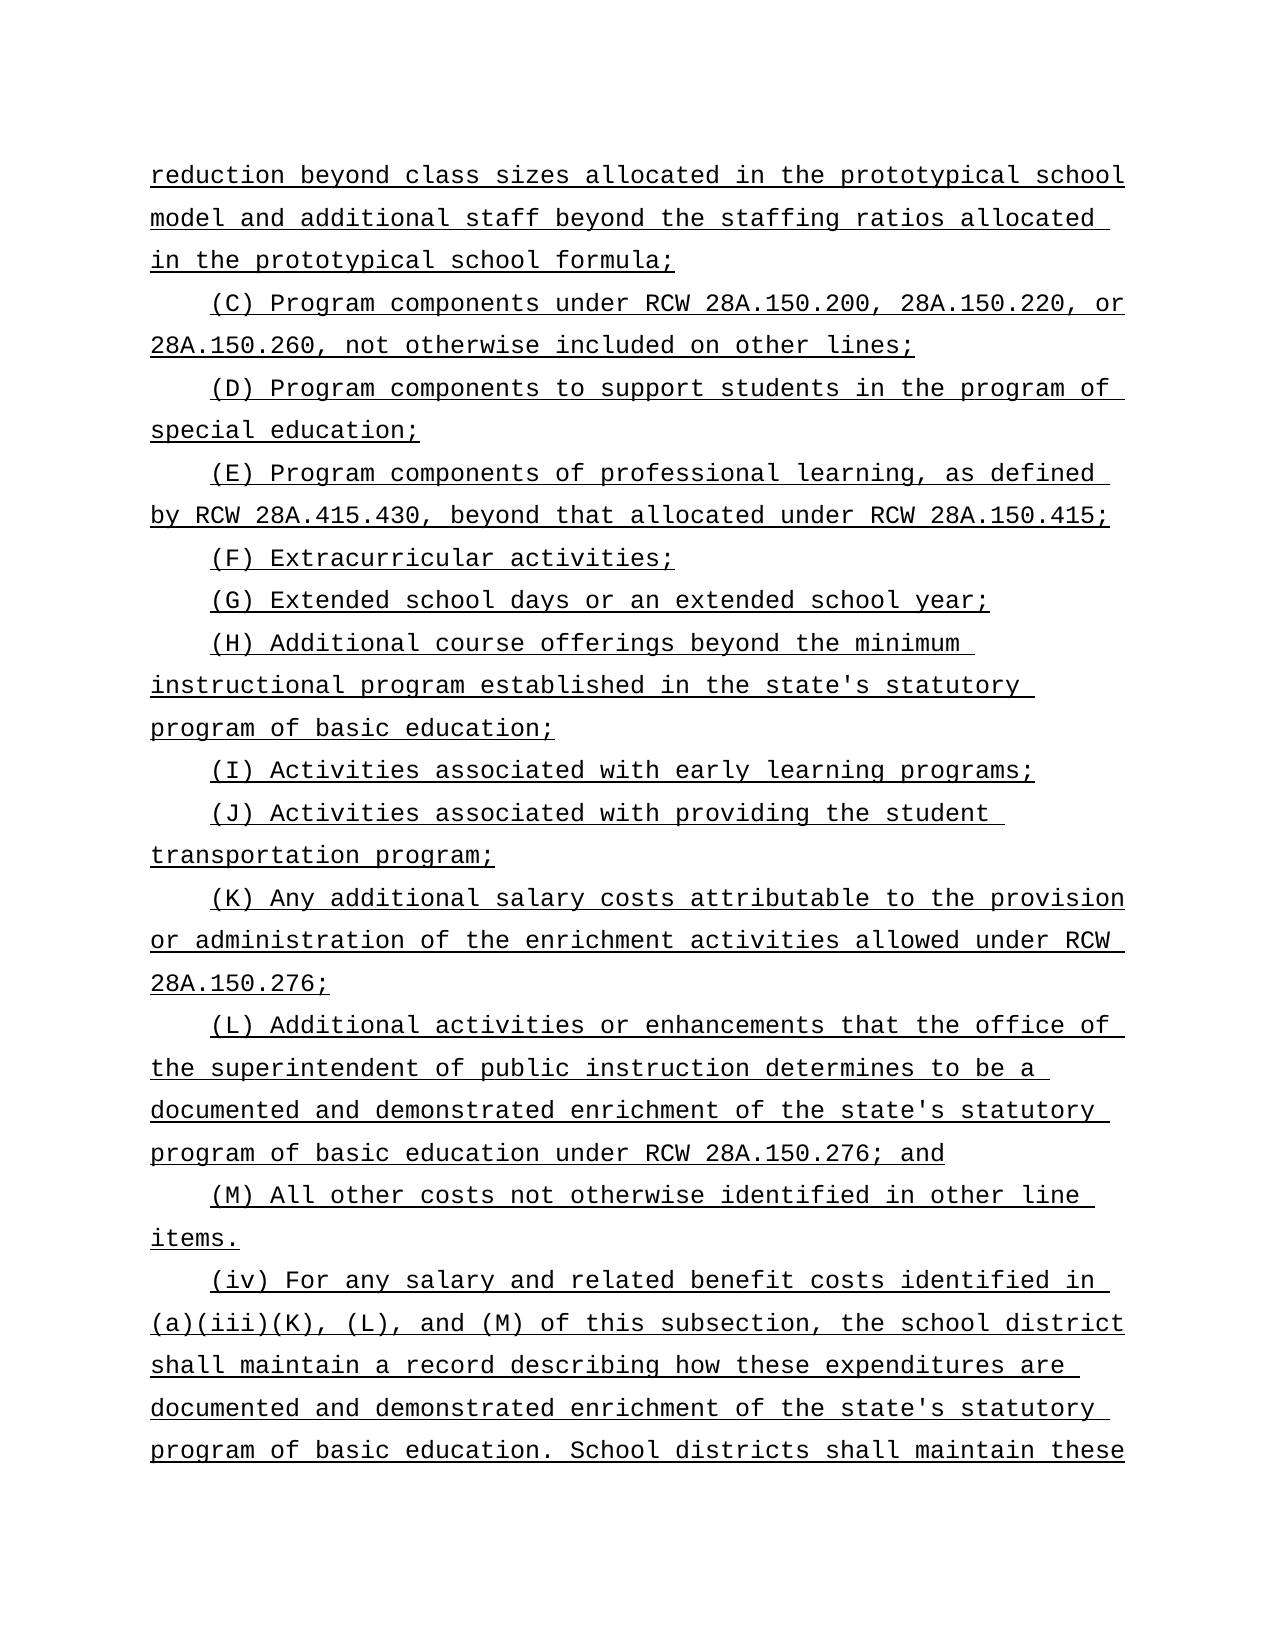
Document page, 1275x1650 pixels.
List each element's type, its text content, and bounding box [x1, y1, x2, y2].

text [150, 1335, 1125, 1461]
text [150, 150, 1125, 186]
text (K) Any additional salary costs attributable to the provision or administration of the enrichment activities allowed under RCW 28A.150.276; [150, 953, 1125, 1000]
text (G) Extended school days or an extended school year; [150, 575, 1125, 617]
text (E) Program components of professional learning, as defined by RCW 28A.415.430, beyond that allocated under RCW 28A.150.415; [150, 447, 1125, 532]
text (F) Extracurricular activities; [150, 532, 1125, 575]
text (H) Additional course offerings beyond the minimum instructional program established in the state's statutory program of basic education; [150, 617, 1125, 745]
text (D) Program components to support students in the program of special education; [150, 362, 1125, 447]
text (K) Any additional salary costs attributable to the provision or administration of the enrichment activities allowed under RCW 28A.150.276; [150, 872, 1125, 951]
text (M) All other costs not otherwise identified in other line items. [150, 1170, 1125, 1255]
text (C) Program components under RCW 28A.150.200, 28A.150.220, or 28A.150.260, not otherwise included on other lines; [150, 277, 1125, 362]
text (J) Activities associated with providing the student transportation program; [150, 787, 1125, 872]
text (I) Activities associated with early learning programs; [150, 745, 1125, 787]
text (L) Additional activities or enhancements that the office of the superintendent of public instruction determines to be a documented and demonstrated enrichment of the state's statutory program of basic education under RCW 28A.150.276; and [150, 1000, 1125, 1170]
